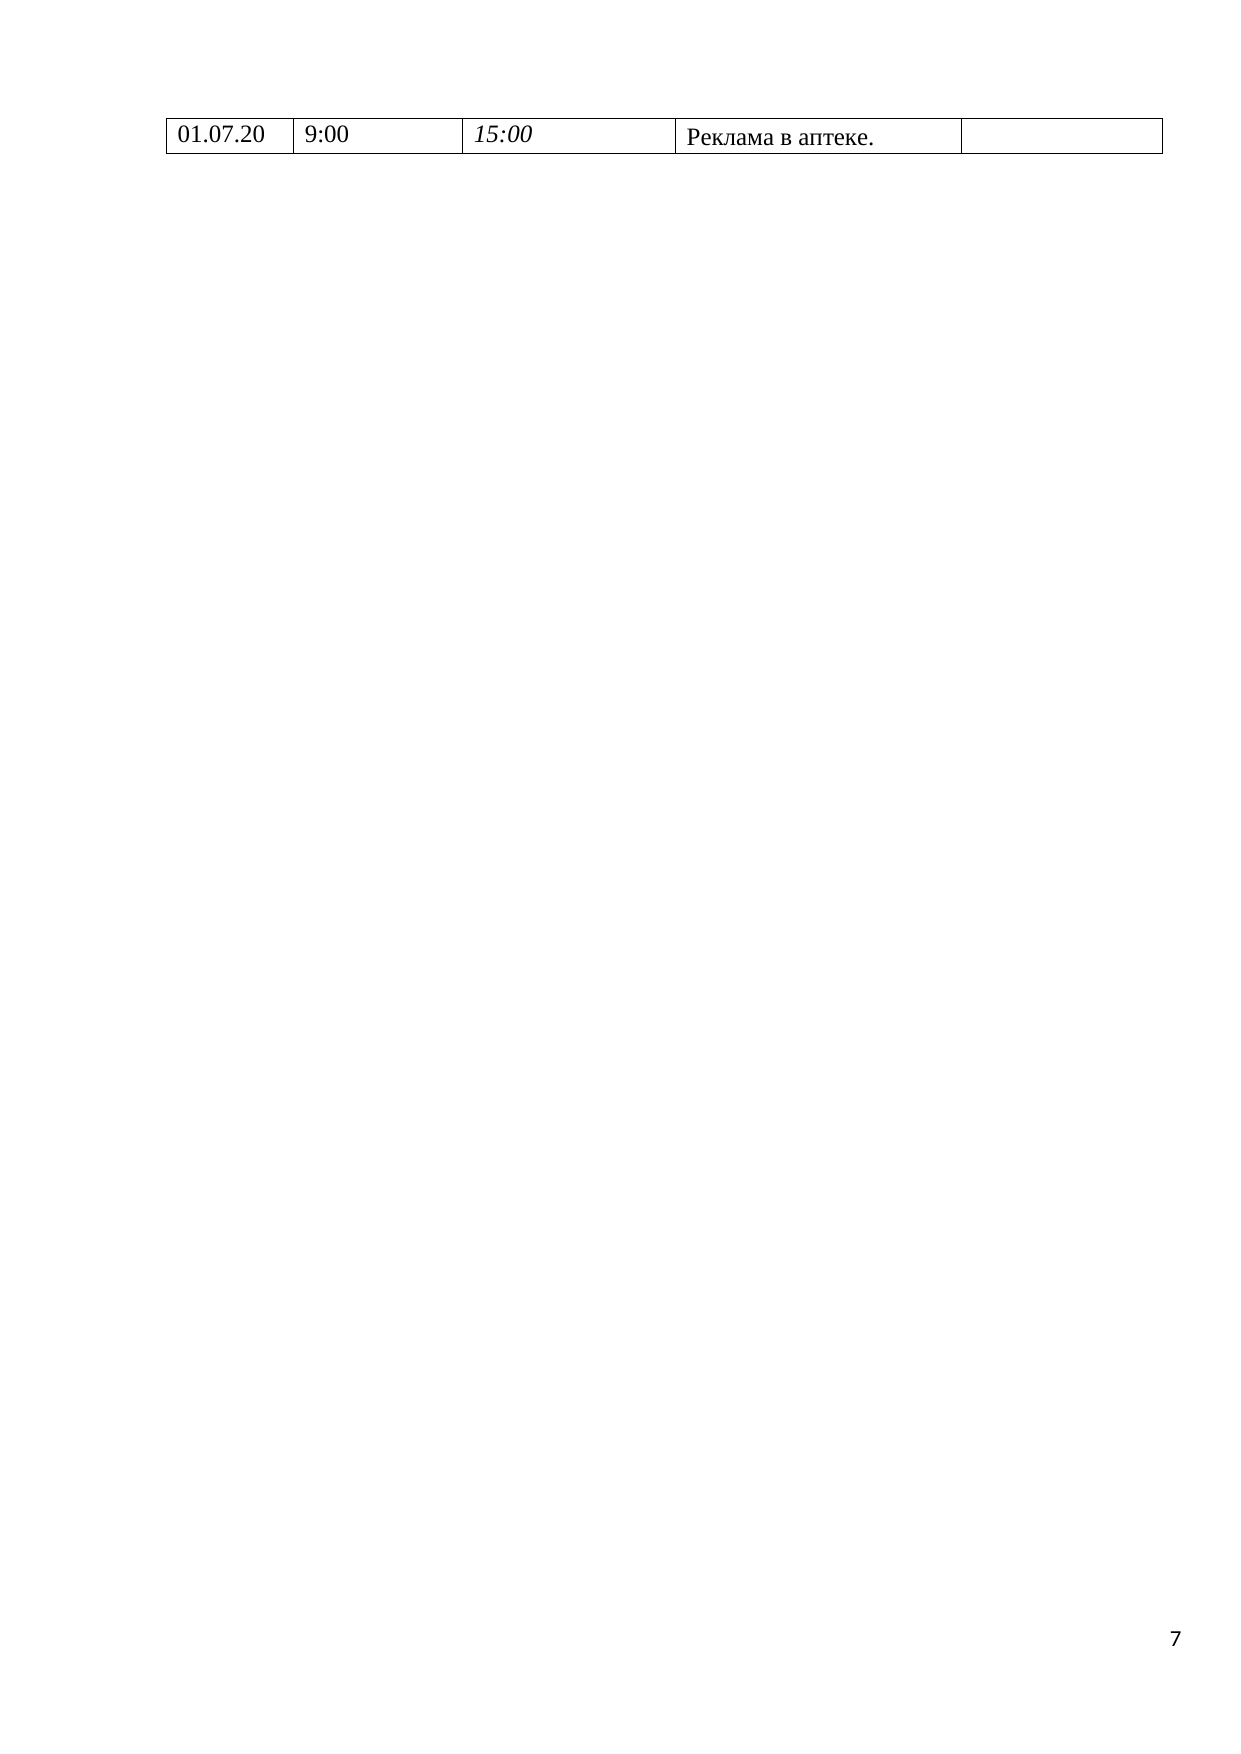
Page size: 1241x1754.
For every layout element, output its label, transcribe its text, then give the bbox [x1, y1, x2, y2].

table_cell Реклама в аптеке. [676, 119, 961, 153]
table_cell 15:00 [463, 119, 675, 153]
table_cell 01.07.20 [167, 119, 293, 153]
table_cell 9:00 [294, 119, 462, 153]
table_cell [962, 119, 1162, 153]
